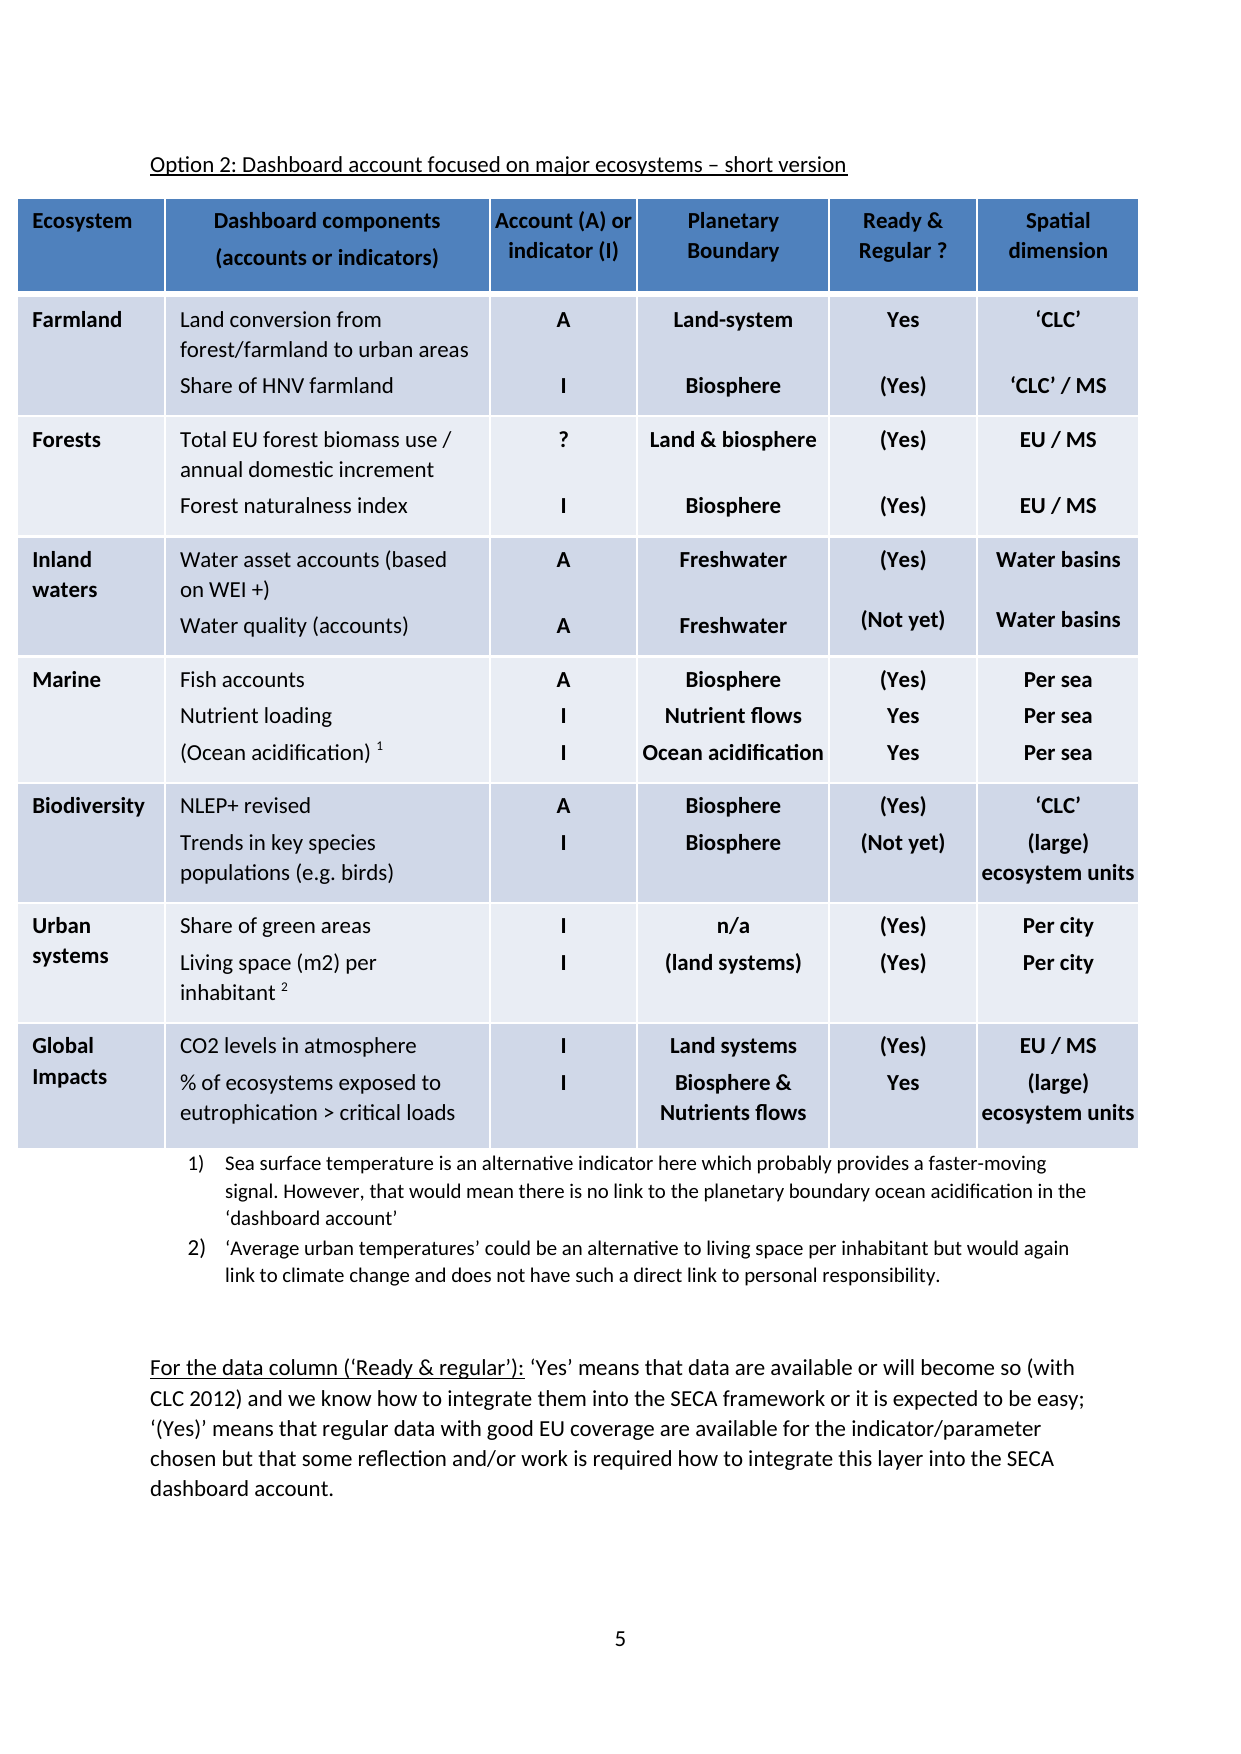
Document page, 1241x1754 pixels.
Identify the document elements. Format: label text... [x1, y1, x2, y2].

list ‘Average urban temperatures’ could be an alternative to living space per inhabitant but would again link to climate change and does not have such a direct link to personal responsibility. [187, 1233, 1090, 1288]
list Sea surface temperature is an alternative indicator here which probably provides a faster-moving signal. However, that would mean there is no link to the planetary boundary ocean acidification in the ‘dashboard account’ [187, 1150, 1090, 1231]
table_cell I I [491, 904, 636, 1022]
table_cell A I [491, 297, 636, 415]
table_cell n/a (land systems) [638, 904, 828, 1022]
text For the data column (‘Ready & regular’): ‘Yes’ means that data are available or will become so (with CLC 2012) and we know how to integrate them into the SECA framework or it is expected to be easy; ‘(Yes)’ means that regular data with good EU coverage are available for the indicator/parameter chosen but that some reflection and/or work is required how to integrate this layer into the SECA dashboard account. [150, 1353, 1090, 1502]
table_cell ? I [491, 417, 636, 535]
table_cell (Yes) Yes [830, 1024, 976, 1148]
table_cell I I [491, 1024, 636, 1148]
table_cell Land conversion from forest/farmland to urban areas Share of HNV farmland [166, 297, 489, 415]
table_cell EU / MS EU / MS [978, 417, 1138, 535]
table_cell CO2 levels in atmosphere % of ecosystems exposed to eutrophication > critical loads [166, 1024, 489, 1148]
table_cell Forests [18, 417, 164, 535]
table_cell EU / MS (large) ecosystem units [978, 1024, 1138, 1148]
table_cell Biosphere Biosphere [638, 784, 828, 902]
table_cell NLEP+ revised Trends in key species populations (e.g. birds) [166, 784, 489, 902]
table_cell Marine [18, 658, 164, 782]
table_cell Per sea Per sea Per sea [978, 658, 1138, 782]
table_cell A A [491, 538, 636, 655]
table_cell (Yes) (Not yet) [830, 784, 976, 902]
table_cell (Yes) Yes Yes [830, 658, 976, 782]
table_header Planetary Boundary [638, 199, 828, 291]
table_cell ‘CLC’ (large) ecosystem units [978, 784, 1138, 902]
table_cell Global Impacts [18, 1024, 164, 1148]
table_cell Share of green areas Living space (m2) per inhabitant 2 [166, 904, 489, 1022]
table_cell Land-system Biosphere [638, 297, 828, 415]
table_cell (Yes) (Not yet) [830, 538, 976, 655]
table_cell Water asset accounts (based on WEI +) Water quality (accounts) [166, 538, 489, 655]
table_cell (Yes) (Yes) [830, 417, 976, 535]
table_cell Inland waters [18, 538, 164, 655]
table_header Account (A) or indicator (I) [491, 199, 636, 291]
table_cell Total EU forest biomass use / annual domestic increment Forest naturalness index [166, 417, 489, 535]
table_cell Land & biosphere Biosphere [638, 417, 828, 535]
table_cell Farmland [18, 297, 164, 415]
table_cell A I I [491, 658, 636, 782]
table_header Dashboard components (accounts or indicators) [166, 199, 489, 291]
table_cell Urban systems [18, 904, 164, 1022]
table_cell Freshwater Freshwater [638, 538, 828, 655]
table_header Ready & Regular ? [830, 199, 976, 291]
table_cell Yes (Yes) [830, 297, 976, 415]
table_cell Water basins Water basins [978, 538, 1138, 655]
table_cell Per city Per city [978, 904, 1138, 1022]
table_cell ‘CLC’ ‘CLC’ / MS [978, 297, 1138, 415]
table_cell (Yes) (Yes) [830, 904, 976, 1022]
table_cell Biosphere Nutrient flows Ocean acidification [638, 658, 828, 782]
table_cell Land systems Biosphere & Nutrients flows [638, 1024, 828, 1148]
table_header Spatial dimension [978, 199, 1138, 291]
table_header Ecosystem [18, 199, 164, 291]
table_cell A I [491, 784, 636, 902]
table_cell Fish accounts Nutrient loading (Ocean acidification) 1 [166, 658, 489, 782]
table_cell Biodiversity [18, 784, 164, 902]
text Option 2: Dashboard account focused on major ecosystems – short version [150, 150, 1090, 178]
